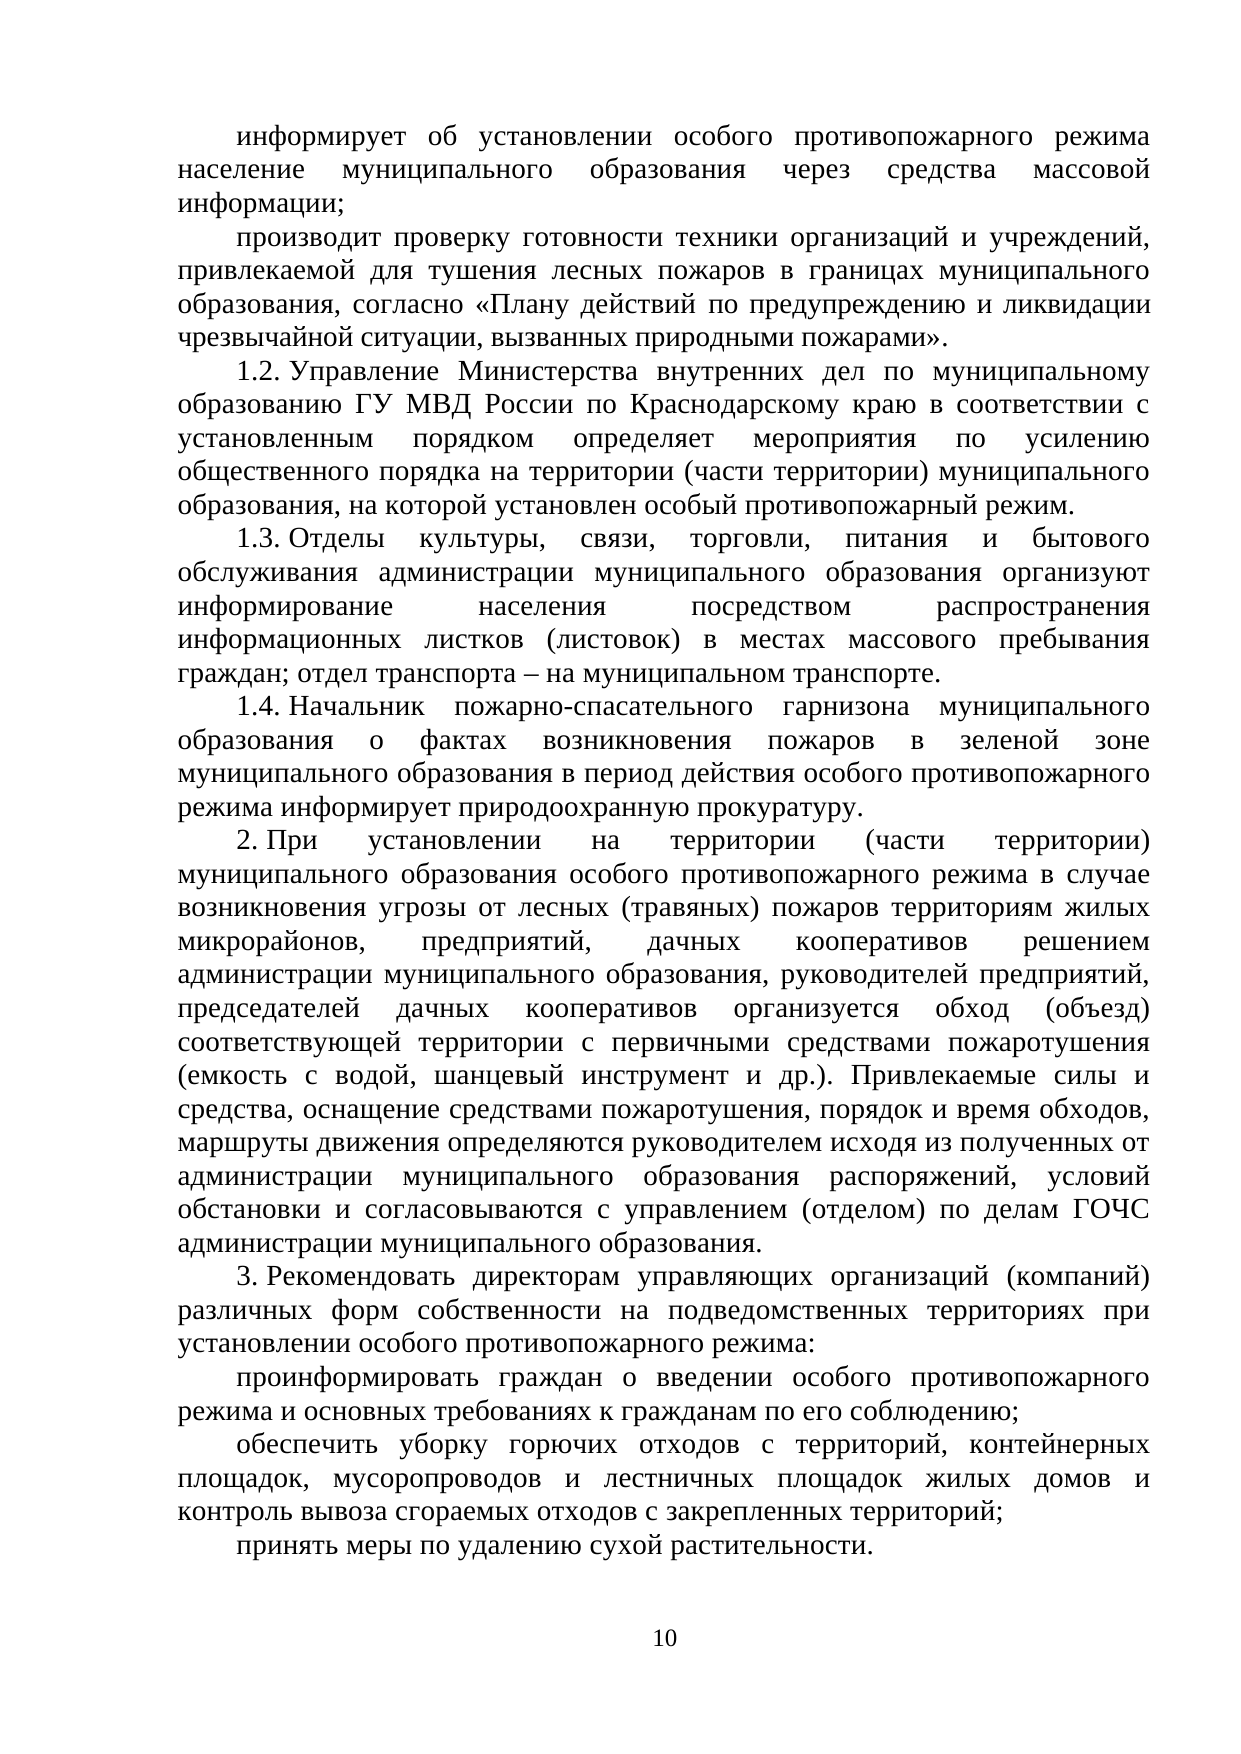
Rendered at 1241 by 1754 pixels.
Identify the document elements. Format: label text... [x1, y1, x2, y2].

text 3. Рекомендовать директорам управляющих организаций (компаний) различных форм собственности на подведомственных территориях при установлении особого противопожарного режима: [177, 1258, 1152, 1359]
text проинформировать граждан о введении особого противопожарного режима и основных требованиях к гражданам по его соблюдению; [177, 1359, 1152, 1426]
text производит проверку готовности техники организаций и учреждений, привлекаемой для тушения лесных пожаров в границах муниципального образования, согласно «Плану действий по предупреждению и ликвидации чрезвычайной ситуации, вызванных природными пожарами». [177, 219, 1152, 353]
text 2. При установлении на территории (части территории) муниципального образования особого противопожарного режима в случае возникновения угрозы от лесных (травяных) пожаров территориям жилых микрорайонов, предприятий, дачных кооперативов решением администрации муниципального образования, руководителей предприятий, председателей дачных кооперативов организуется обход (объезд) соответствующей территории с первичными средствами пожаротушения (емкость с водой, шанцевый инструмент и др.). Привлекаемые силы и средства, оснащение средствами пожаротушения, порядок и время обходов, маршруты движения определяются руководителем исходя из полученных от администрации муниципального образования распоряжений, условий обстановки и согласовываются с управлением (отделом) по делам ГОЧС администрации муниципального образования. [177, 822, 1152, 1258]
text 1.3. Отделы культуры, связи, торговли, питания и бытового обслуживания администрации муниципального образования организуют информирование населения посредством распространения информационных листков (листовок) в местах массового пребывания граждан; отдел транспорта – на муниципальном транспорте. [177, 521, 1152, 688]
text принять меры по удалению сухой растительности. [177, 1527, 1152, 1560]
text информирует об установлении особого противопожарного режима население муниципального образования через средства массовой информации; [177, 118, 1152, 219]
text 1.2. Управление Министерства внутренних дел по муниципальному образованию ГУ МВД России по Краснодарскому краю в соответствии с установленным порядком определяет мероприятия по усилению общественного порядка на территории (части территории) муниципального образования, на которой установлен особый противопожарный режим. [177, 353, 1152, 521]
text 1.4. Начальник пожарно-спасательного гарнизона муниципального образования о фактах возникновения пожаров в зеленой зоне муниципального образования в период действия особого противопожарного режима информирует природоохранную прокуратуру. [177, 688, 1152, 822]
text обеспечить уборку горючих отходов с территорий, контейнерных площадок, мусоропроводов и лестничных площадок жилых домов и контроль вывоза сгораемых отходов с закрепленных территорий; [177, 1426, 1152, 1527]
